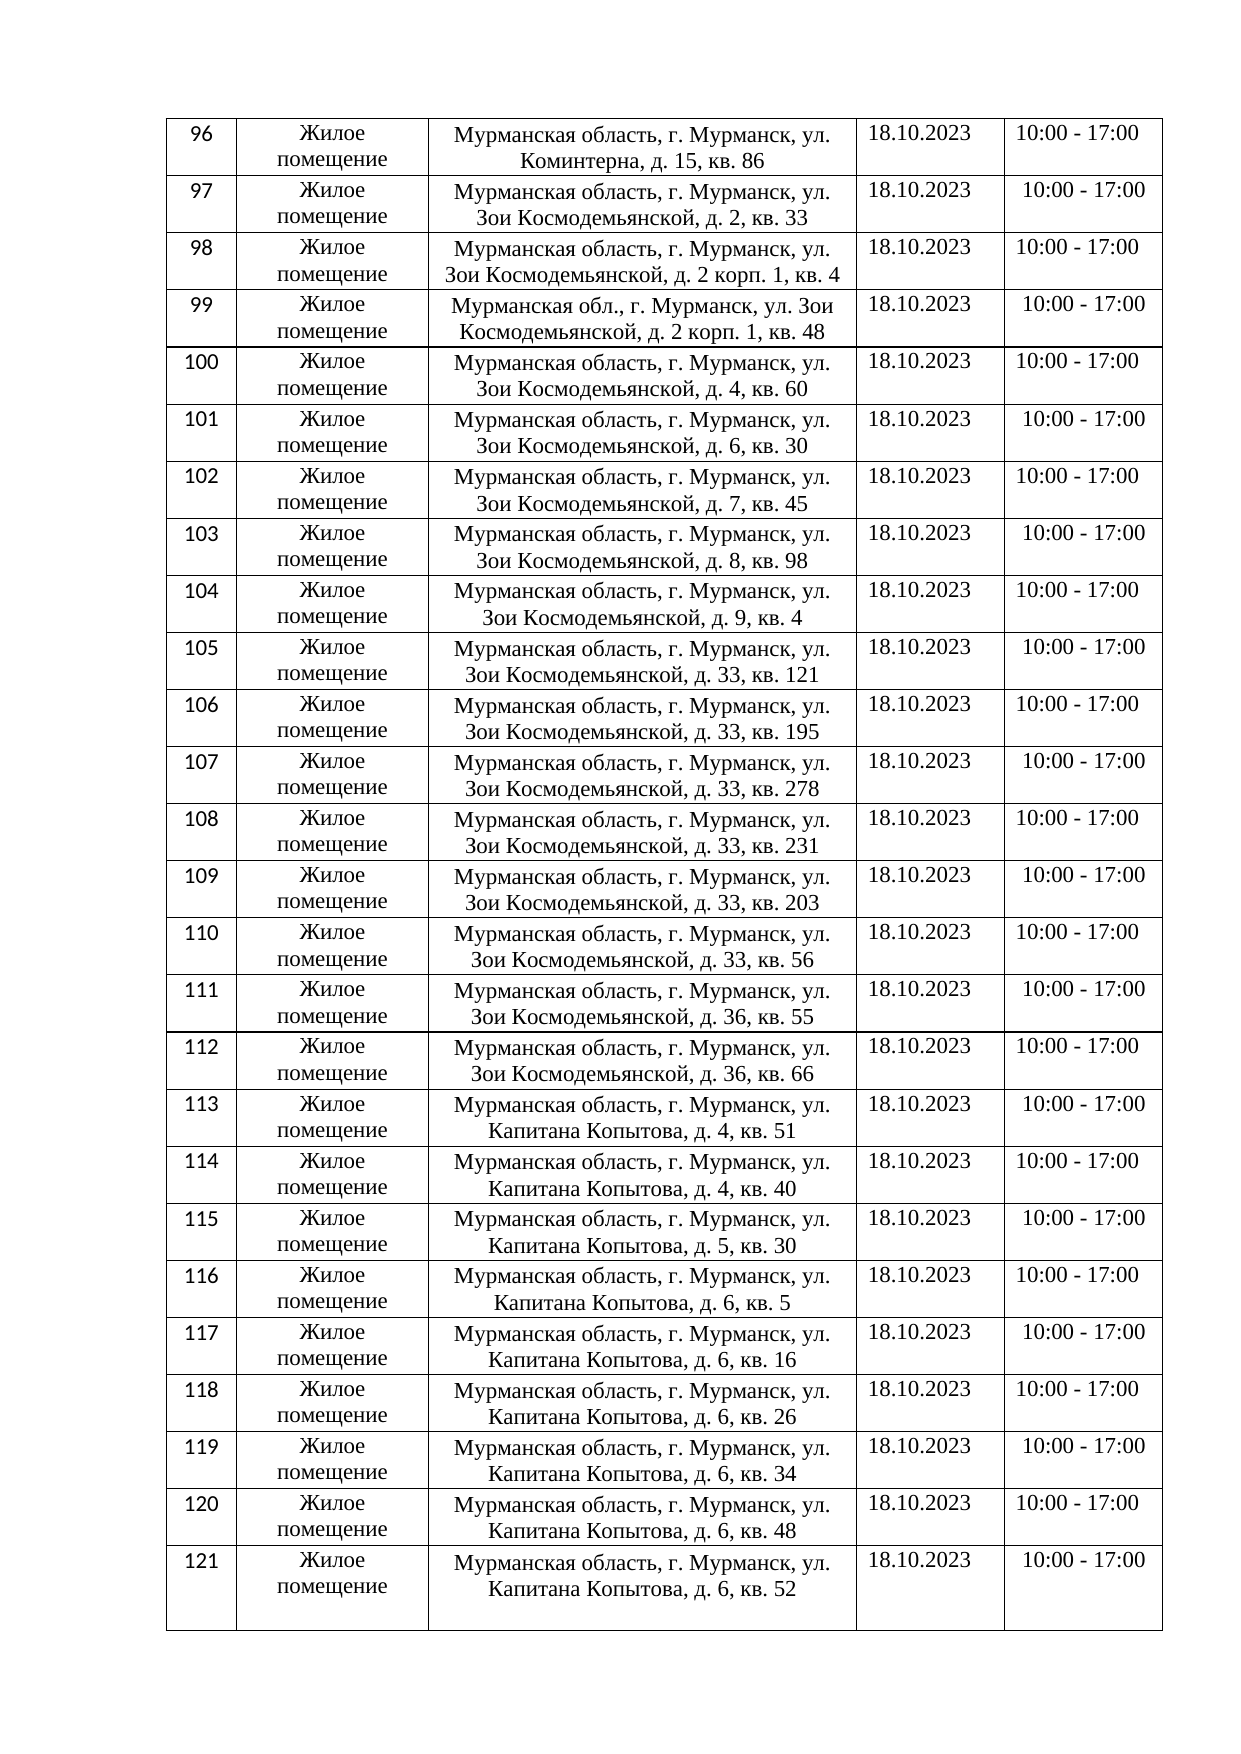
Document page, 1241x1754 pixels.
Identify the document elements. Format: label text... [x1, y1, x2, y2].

table_cell Мурманская область, г. Мурманск, ул. Капитана Копытова, д. 6, кв. 26 [429, 1375, 856, 1431]
table_cell Мурманская область, г. Мурманск, ул. Капитана Копытова, д. 4, кв. 51 [429, 1090, 856, 1146]
table_cell 10:00 - 17:00 [1005, 633, 1162, 689]
table_cell 102 [167, 462, 236, 518]
table_cell 106 [167, 690, 236, 746]
table_cell Жилое помещение [237, 1432, 428, 1488]
table_cell 110 [167, 918, 236, 974]
table_cell Мурманская область, г. Мурманск, ул. Капитана Копытова, д. 6, кв. 52 [429, 1546, 856, 1630]
table_cell Жилое помещение [237, 1204, 428, 1260]
table_cell Мурманская область, г. Мурманск, ул. Капитана Копытова, д. 4, кв. 40 [429, 1147, 856, 1203]
table_cell 10:00 - 17:00 [1005, 804, 1162, 860]
table_cell Мурманская область, г. Мурманск, ул. Зои Космодемьянской, д. 7, кв. 45 [429, 462, 856, 518]
table_cell 18.10.2023 [857, 1090, 1004, 1146]
table_cell Мурманская область, г. Мурманск, ул. Капитана Копытова, д. 5, кв. 30 [429, 1204, 856, 1260]
table_cell 10:00 - 17:00 [1005, 119, 1162, 175]
table_cell Жилое помещение [237, 861, 428, 917]
table_cell Жилое помещение [237, 1375, 428, 1431]
table_cell 99 [167, 290, 236, 346]
table_cell Жилое помещение [237, 690, 428, 746]
table_cell 18.10.2023 [857, 690, 1004, 746]
table_cell 18.10.2023 [857, 975, 1004, 1031]
table_cell 18.10.2023 [857, 233, 1004, 289]
table_cell 103 [167, 519, 236, 575]
table_cell 10:00 - 17:00 [1005, 348, 1162, 403]
table_cell 18.10.2023 [857, 1204, 1004, 1260]
table_cell 10:00 - 17:00 [1005, 176, 1162, 232]
table_cell 10:00 - 17:00 [1005, 405, 1162, 461]
table_cell Мурманская область, г. Мурманск, ул. Зои Космодемьянской, д. 36, кв. 55 [429, 975, 856, 1031]
table_cell 18.10.2023 [857, 804, 1004, 860]
table_cell 18.10.2023 [857, 576, 1004, 632]
table_cell 96 [167, 119, 236, 175]
table_cell Мурманская область, г. Мурманск, ул. Зои Космодемьянской, д. 33, кв. 121 [429, 633, 856, 689]
table_cell 18.10.2023 [857, 348, 1004, 403]
table_cell Жилое помещение [237, 1147, 428, 1203]
table_cell 10:00 - 17:00 [1005, 1546, 1162, 1630]
table_cell 112 [167, 1033, 236, 1088]
table_cell 114 [167, 1147, 236, 1203]
table_cell Жилое помещение [237, 1090, 428, 1146]
table_cell Мурманская область, г. Мурманск, ул. Зои Космодемьянской, д. 8, кв. 98 [429, 519, 856, 575]
table_cell Жилое помещение [237, 462, 428, 518]
table_cell 10:00 - 17:00 [1005, 1204, 1162, 1260]
table_cell 10:00 - 17:00 [1005, 1090, 1162, 1146]
table_cell 10:00 - 17:00 [1005, 747, 1162, 803]
table_cell 121 [167, 1546, 236, 1630]
table_cell Жилое помещение [237, 519, 428, 575]
table_cell Мурманская область, г. Мурманск, ул. Капитана Копытова, д. 6, кв. 34 [429, 1432, 856, 1488]
table_cell 116 [167, 1261, 236, 1317]
table_cell 10:00 - 17:00 [1005, 861, 1162, 917]
table_cell Мурманская область, г. Мурманск, ул. Капитана Копытова, д. 6, кв. 48 [429, 1489, 856, 1545]
table_cell Мурманская область, г. Мурманск, ул. Зои Космодемьянской, д. 6, кв. 30 [429, 405, 856, 461]
table_cell 10:00 - 17:00 [1005, 918, 1162, 974]
table_cell Мурманская область, г. Мурманск, ул. Зои Космодемьянской, д. 33, кв. 56 [429, 918, 856, 974]
table_cell 111 [167, 975, 236, 1031]
table_cell Жилое помещение [237, 176, 428, 232]
table_cell 10:00 - 17:00 [1005, 975, 1162, 1031]
table_cell Жилое помещение [237, 119, 428, 175]
table_cell 18.10.2023 [857, 861, 1004, 917]
table_cell 119 [167, 1432, 236, 1488]
table_cell Жилое помещение [237, 1546, 428, 1630]
table_cell Жилое помещение [237, 233, 428, 289]
table_cell 120 [167, 1489, 236, 1545]
table_cell Мурманская область, г. Мурманск, ул. Капитана Копытова, д. 6, кв. 16 [429, 1318, 856, 1374]
table_cell Жилое помещение [237, 918, 428, 974]
table_cell Мурманская область, г. Мурманск, ул. Зои Космодемьянской, д. 33, кв. 231 [429, 804, 856, 860]
table_cell 18.10.2023 [857, 1489, 1004, 1545]
table_cell Мурманская область, г. Мурманск, ул. Капитана Копытова, д. 6, кв. 5 [429, 1261, 856, 1317]
table_cell Мурманская область, г. Мурманск, ул. Коминтерна, д. 15, кв. 86 [429, 119, 856, 175]
table_cell 18.10.2023 [857, 462, 1004, 518]
table_cell 104 [167, 576, 236, 632]
table_cell 10:00 - 17:00 [1005, 1432, 1162, 1488]
table_cell 18.10.2023 [857, 633, 1004, 689]
table_cell 10:00 - 17:00 [1005, 1489, 1162, 1545]
table_cell Жилое помещение [237, 747, 428, 803]
table_cell 18.10.2023 [857, 918, 1004, 974]
table_cell 101 [167, 405, 236, 461]
table_cell Жилое помещение [237, 405, 428, 461]
table_cell Жилое помещение [237, 348, 428, 403]
table_cell Мурманская область, г. Мурманск, ул. Зои Космодемьянской, д. 36, кв. 66 [429, 1033, 856, 1088]
table_cell 10:00 - 17:00 [1005, 576, 1162, 632]
table_cell Жилое помещение [237, 1261, 428, 1317]
table_cell 18.10.2023 [857, 1147, 1004, 1203]
table_cell 115 [167, 1204, 236, 1260]
table_cell 18.10.2023 [857, 747, 1004, 803]
table_cell 18.10.2023 [857, 1261, 1004, 1317]
table_cell 10:00 - 17:00 [1005, 1318, 1162, 1374]
table_cell 10:00 - 17:00 [1005, 462, 1162, 518]
table_cell 10:00 - 17:00 [1005, 1261, 1162, 1317]
table_cell Мурманская область, г. Мурманск, ул. Зои Космодемьянской, д. 2, кв. 33 [429, 176, 856, 232]
table_cell 10:00 - 17:00 [1005, 519, 1162, 575]
table_cell 18.10.2023 [857, 1546, 1004, 1630]
table_cell 10:00 - 17:00 [1005, 690, 1162, 746]
table_cell 105 [167, 633, 236, 689]
table_cell 18.10.2023 [857, 176, 1004, 232]
table_cell 18.10.2023 [857, 1432, 1004, 1488]
table_cell Жилое помещение [237, 1033, 428, 1088]
table_cell 98 [167, 233, 236, 289]
table_cell Жилое помещение [237, 633, 428, 689]
table_cell Жилое помещение [237, 576, 428, 632]
table_cell Мурманская область, г. Мурманск, ул. Зои Космодемьянской, д. 33, кв. 278 [429, 747, 856, 803]
table_cell 10:00 - 17:00 [1005, 1375, 1162, 1431]
table_cell Мурманская область, г. Мурманск, ул. Зои Космодемьянской, д. 33, кв. 195 [429, 690, 856, 746]
table_cell Мурманская область, г. Мурманск, ул. Зои Космодемьянской, д. 9, кв. 4 [429, 576, 856, 632]
table_cell Мурманская область, г. Мурманск, ул. Зои Космодемьянской, д. 33, кв. 203 [429, 861, 856, 917]
table_cell 107 [167, 747, 236, 803]
table_cell 18.10.2023 [857, 290, 1004, 346]
table_cell 118 [167, 1375, 236, 1431]
table_cell 18.10.2023 [857, 405, 1004, 461]
table_cell 113 [167, 1090, 236, 1146]
table_cell 109 [167, 861, 236, 917]
table_cell 18.10.2023 [857, 519, 1004, 575]
table_cell Жилое помещение [237, 1318, 428, 1374]
table_cell Жилое помещение [237, 804, 428, 860]
table_cell 108 [167, 804, 236, 860]
table_cell 10:00 - 17:00 [1005, 1033, 1162, 1088]
table_cell 18.10.2023 [857, 1318, 1004, 1374]
table_cell 18.10.2023 [857, 119, 1004, 175]
table_cell 18.10.2023 [857, 1375, 1004, 1431]
table_cell 10:00 - 17:00 [1005, 233, 1162, 289]
table_cell 10:00 - 17:00 [1005, 1147, 1162, 1203]
table_cell 117 [167, 1318, 236, 1374]
table_cell Мурманская область, г. Мурманск, ул. Зои Космодемьянской, д. 2 корп. 1, кв. 4 [429, 233, 856, 289]
table_cell Мурманская обл., г. Мурманск, ул. Зои Космодемьянской, д. 2 корп. 1, кв. 48 [429, 290, 856, 346]
table_cell 18.10.2023 [857, 1033, 1004, 1088]
table_cell Жилое помещение [237, 290, 428, 346]
table_cell 97 [167, 176, 236, 232]
table_cell Мурманская область, г. Мурманск, ул. Зои Космодемьянской, д. 4, кв. 60 [429, 348, 856, 403]
table_cell Жилое помещение [237, 1489, 428, 1545]
table_cell Жилое помещение [237, 975, 428, 1031]
table_cell 10:00 - 17:00 [1005, 290, 1162, 346]
table_cell 100 [167, 348, 236, 403]
